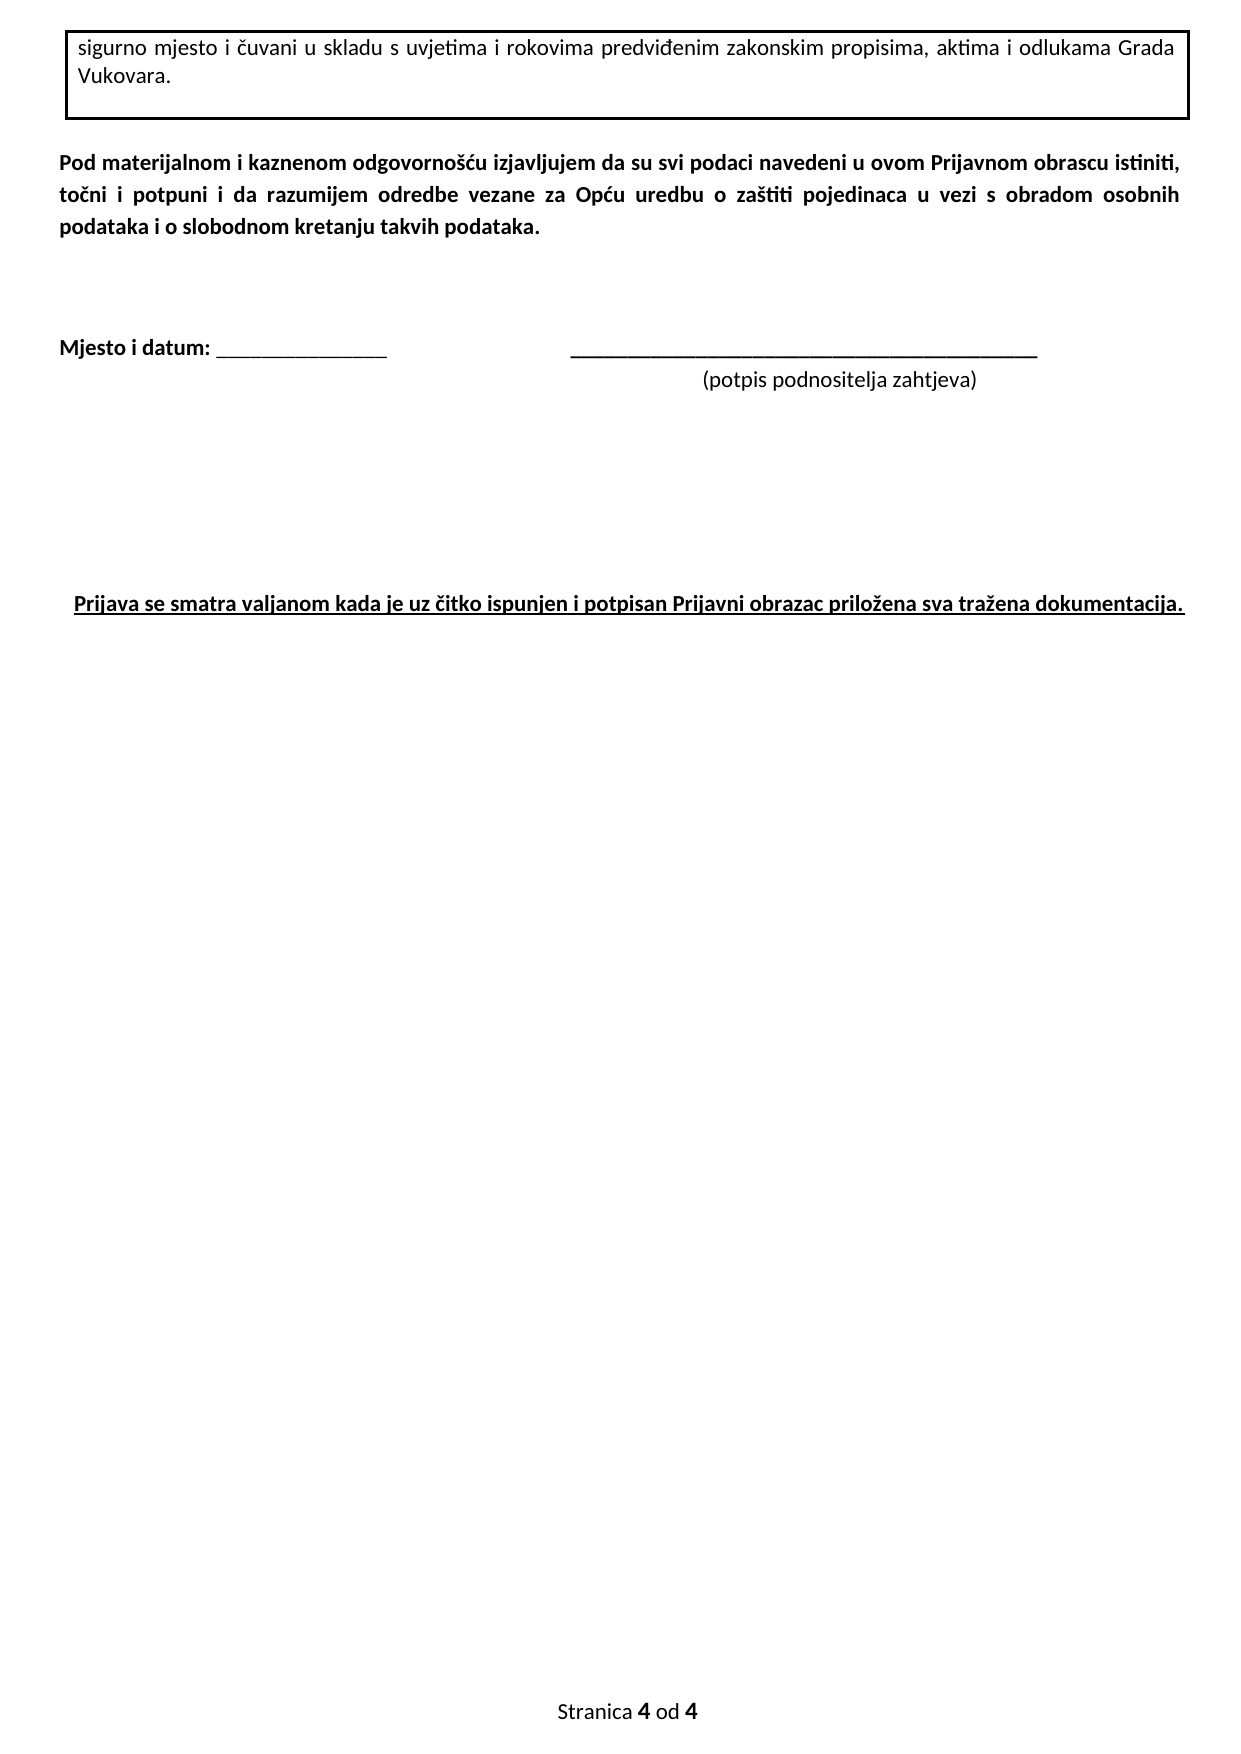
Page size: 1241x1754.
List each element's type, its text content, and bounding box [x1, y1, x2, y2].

text Mjesto i datum: _______________ _________________________________________ [0, 333, 1240, 361]
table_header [68, 33, 1187, 117]
text Prijava se smatra valjanom kada je uz čitko ispunjen i potpisan Prijavni obrazac priložena sva tražena dokumentacija. [0, 589, 1240, 617]
text Pod materijalnom i kaznenom odgovornošću izjavljujem da su svi podaci navedeni u ovom Prijavnom obrascu istiniti, točni i potpuni i da razumijem odredbe vezane za Opću uredbu o zaštiti pojedinaca u vezi s obradom osobnih podataka i o slobodnom kretanju takvih podataka. [59, 148, 1181, 240]
text (potpis podnositelja zahtjeva) [428, 365, 1196, 393]
